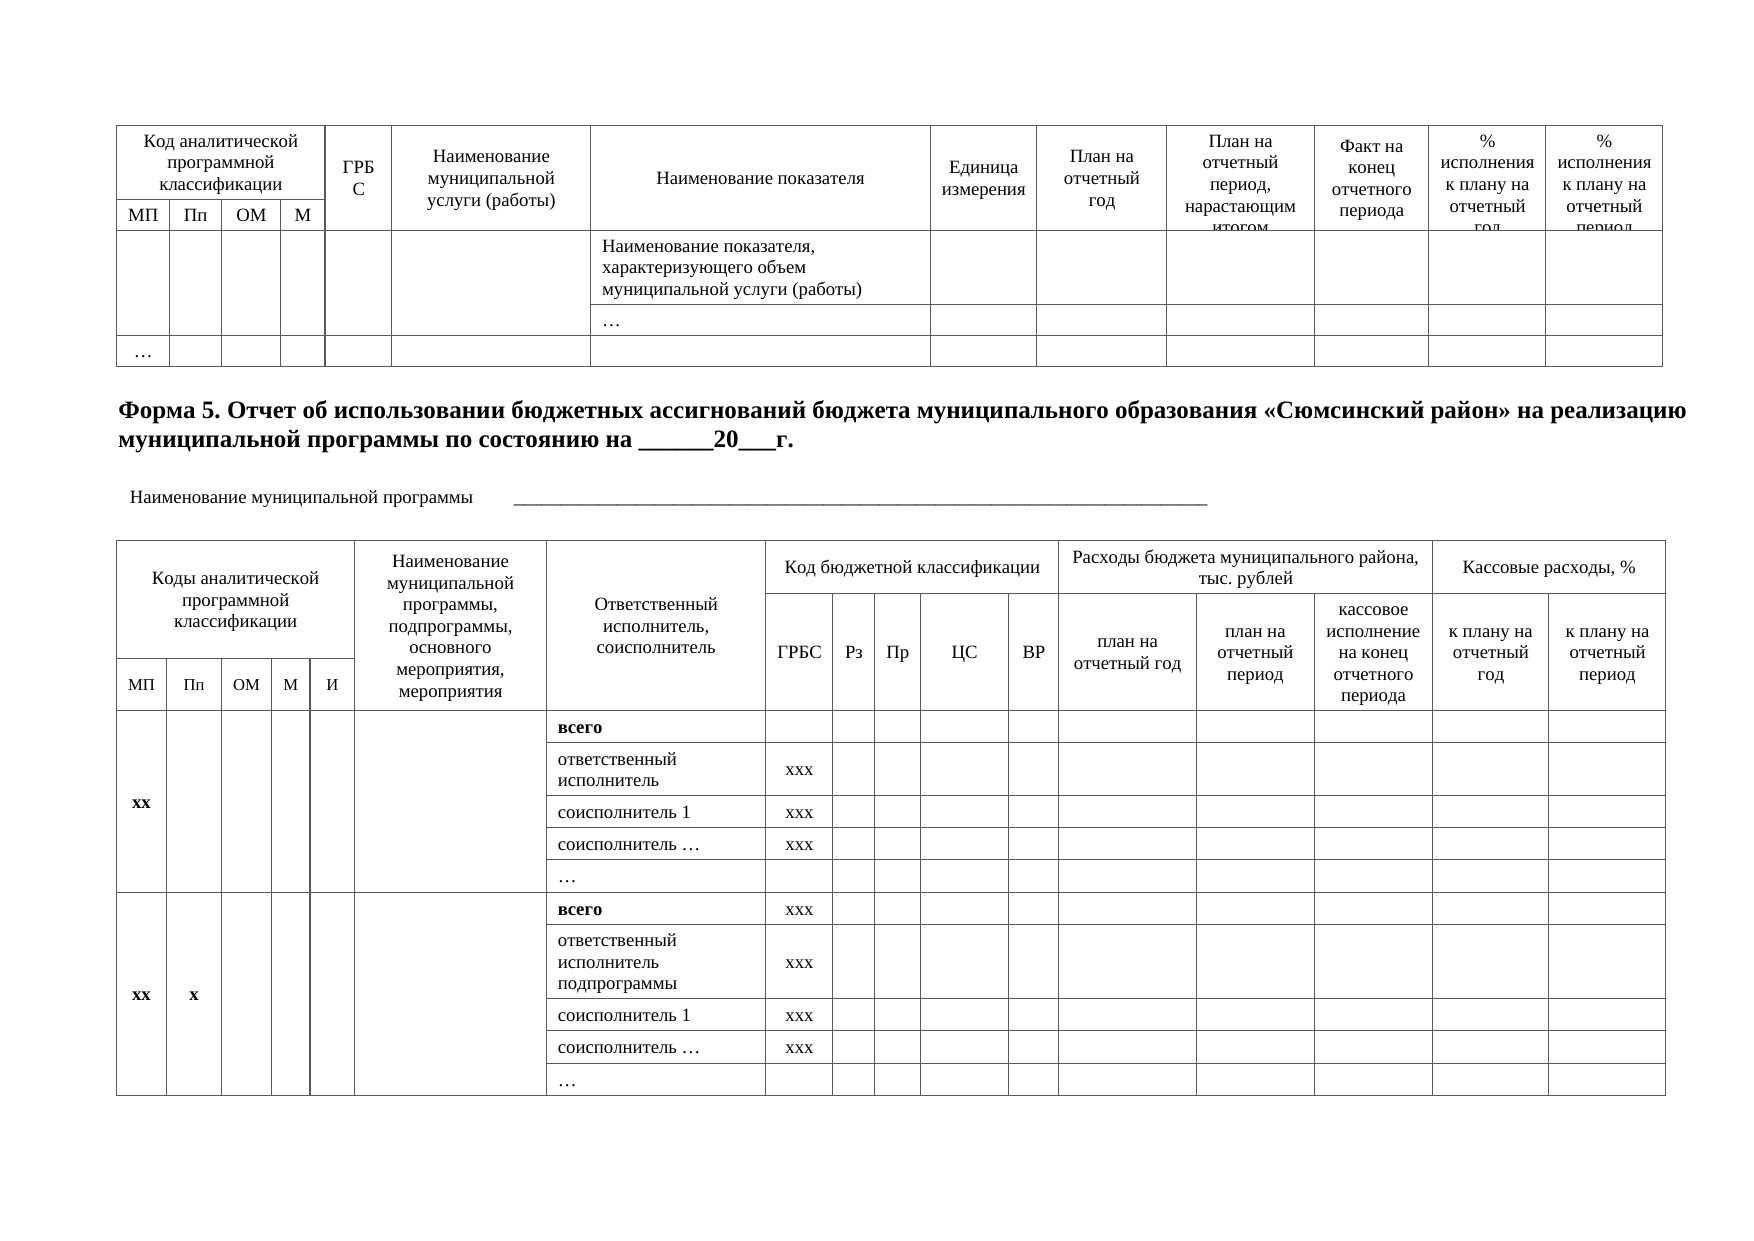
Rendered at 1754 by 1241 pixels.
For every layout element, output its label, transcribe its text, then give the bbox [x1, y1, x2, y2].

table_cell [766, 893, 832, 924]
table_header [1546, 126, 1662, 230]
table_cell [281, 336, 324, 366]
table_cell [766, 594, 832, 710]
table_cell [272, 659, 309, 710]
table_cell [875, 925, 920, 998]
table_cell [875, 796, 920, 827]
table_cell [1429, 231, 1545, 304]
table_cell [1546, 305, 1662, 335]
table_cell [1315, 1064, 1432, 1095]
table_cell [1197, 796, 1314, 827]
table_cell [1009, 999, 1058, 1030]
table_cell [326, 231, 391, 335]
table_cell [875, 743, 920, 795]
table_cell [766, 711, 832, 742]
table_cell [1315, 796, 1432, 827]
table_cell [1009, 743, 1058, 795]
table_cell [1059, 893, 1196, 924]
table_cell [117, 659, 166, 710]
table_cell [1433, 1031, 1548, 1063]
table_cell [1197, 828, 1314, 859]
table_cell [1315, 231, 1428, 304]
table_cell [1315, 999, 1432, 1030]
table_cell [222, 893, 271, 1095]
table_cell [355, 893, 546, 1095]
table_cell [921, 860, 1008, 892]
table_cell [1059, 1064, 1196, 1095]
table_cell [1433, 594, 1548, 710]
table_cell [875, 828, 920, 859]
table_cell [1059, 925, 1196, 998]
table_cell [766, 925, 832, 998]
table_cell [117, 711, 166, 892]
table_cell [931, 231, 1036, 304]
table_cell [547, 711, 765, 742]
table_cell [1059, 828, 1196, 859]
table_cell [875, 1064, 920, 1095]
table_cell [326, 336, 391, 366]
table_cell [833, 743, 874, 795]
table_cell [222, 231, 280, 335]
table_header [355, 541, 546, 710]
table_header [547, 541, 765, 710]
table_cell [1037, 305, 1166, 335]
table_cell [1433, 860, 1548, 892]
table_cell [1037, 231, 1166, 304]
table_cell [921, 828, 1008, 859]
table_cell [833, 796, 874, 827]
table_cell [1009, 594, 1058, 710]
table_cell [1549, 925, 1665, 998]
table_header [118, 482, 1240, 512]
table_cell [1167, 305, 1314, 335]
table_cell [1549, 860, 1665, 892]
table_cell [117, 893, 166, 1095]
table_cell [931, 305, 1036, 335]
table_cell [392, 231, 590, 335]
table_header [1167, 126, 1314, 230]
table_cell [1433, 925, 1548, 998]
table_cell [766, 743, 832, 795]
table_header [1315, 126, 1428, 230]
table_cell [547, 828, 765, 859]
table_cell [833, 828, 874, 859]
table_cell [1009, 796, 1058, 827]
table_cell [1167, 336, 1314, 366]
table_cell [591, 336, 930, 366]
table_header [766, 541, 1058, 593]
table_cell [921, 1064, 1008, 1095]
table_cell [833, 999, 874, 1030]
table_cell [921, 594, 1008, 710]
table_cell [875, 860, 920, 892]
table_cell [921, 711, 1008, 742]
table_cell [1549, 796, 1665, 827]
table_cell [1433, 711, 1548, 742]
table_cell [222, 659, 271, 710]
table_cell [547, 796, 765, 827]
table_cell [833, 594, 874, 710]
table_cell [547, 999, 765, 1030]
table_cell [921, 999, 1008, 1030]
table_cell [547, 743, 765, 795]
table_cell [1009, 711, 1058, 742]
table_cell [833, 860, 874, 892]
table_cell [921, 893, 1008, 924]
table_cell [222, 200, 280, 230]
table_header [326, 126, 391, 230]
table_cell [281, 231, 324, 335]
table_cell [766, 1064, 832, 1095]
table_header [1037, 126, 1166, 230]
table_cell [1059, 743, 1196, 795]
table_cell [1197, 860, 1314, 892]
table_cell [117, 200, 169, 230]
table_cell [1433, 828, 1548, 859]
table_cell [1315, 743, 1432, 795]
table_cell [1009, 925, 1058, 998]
text Форма 5. Отчет об использовании бюджетных ассигнований бюджета муниципального образования «Сюмсинский район» на реализацию муниципальной программы по состоянию на ______20___г. [118, 395, 1695, 453]
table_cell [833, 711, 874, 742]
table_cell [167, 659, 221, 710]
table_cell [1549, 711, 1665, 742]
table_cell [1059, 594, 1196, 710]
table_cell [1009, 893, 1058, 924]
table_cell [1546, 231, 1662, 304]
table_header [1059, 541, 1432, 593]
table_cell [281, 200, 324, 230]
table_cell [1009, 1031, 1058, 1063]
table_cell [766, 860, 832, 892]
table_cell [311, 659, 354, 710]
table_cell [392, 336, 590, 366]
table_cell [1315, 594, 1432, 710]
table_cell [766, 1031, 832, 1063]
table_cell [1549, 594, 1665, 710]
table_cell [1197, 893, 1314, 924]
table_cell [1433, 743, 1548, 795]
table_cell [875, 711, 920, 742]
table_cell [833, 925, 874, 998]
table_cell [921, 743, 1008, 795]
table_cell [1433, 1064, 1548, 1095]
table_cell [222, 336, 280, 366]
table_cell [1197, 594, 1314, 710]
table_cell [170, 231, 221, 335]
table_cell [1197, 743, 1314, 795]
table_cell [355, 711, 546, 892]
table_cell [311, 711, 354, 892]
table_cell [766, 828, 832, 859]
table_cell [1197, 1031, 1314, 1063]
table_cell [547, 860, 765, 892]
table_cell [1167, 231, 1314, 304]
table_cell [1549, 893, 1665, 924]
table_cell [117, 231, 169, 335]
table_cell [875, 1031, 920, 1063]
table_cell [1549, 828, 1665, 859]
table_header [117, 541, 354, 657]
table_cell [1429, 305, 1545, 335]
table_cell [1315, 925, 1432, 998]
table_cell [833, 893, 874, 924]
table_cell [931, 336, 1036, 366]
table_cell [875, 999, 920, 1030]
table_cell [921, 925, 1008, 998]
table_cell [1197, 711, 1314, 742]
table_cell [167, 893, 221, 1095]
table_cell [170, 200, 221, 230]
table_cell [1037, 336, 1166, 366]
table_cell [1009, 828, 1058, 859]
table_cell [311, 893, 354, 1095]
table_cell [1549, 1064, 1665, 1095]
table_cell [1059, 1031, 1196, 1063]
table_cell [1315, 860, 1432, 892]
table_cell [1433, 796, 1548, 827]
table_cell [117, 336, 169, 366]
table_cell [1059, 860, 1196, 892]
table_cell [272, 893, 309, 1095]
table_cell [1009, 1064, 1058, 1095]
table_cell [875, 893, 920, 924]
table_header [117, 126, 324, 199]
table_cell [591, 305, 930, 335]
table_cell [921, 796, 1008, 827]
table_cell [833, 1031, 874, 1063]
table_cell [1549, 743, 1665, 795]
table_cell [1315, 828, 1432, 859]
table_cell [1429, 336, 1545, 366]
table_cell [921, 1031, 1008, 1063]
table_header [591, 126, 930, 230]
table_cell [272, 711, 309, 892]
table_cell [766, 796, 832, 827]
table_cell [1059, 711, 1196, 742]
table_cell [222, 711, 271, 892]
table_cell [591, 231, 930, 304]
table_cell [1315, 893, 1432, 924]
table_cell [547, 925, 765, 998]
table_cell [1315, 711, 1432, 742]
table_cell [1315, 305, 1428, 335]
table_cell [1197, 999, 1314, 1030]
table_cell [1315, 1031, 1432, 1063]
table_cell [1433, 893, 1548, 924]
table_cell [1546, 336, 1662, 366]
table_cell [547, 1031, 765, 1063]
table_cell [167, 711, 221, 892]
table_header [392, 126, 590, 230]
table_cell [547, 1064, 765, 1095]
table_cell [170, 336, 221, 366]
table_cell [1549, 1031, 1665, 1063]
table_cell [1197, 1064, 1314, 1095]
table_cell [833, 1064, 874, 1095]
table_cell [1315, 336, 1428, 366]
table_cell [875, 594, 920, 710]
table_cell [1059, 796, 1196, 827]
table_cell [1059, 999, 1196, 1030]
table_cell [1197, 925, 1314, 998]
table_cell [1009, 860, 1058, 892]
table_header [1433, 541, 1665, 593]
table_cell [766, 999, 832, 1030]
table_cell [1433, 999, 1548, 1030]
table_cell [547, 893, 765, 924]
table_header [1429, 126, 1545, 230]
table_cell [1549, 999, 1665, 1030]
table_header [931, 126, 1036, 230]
